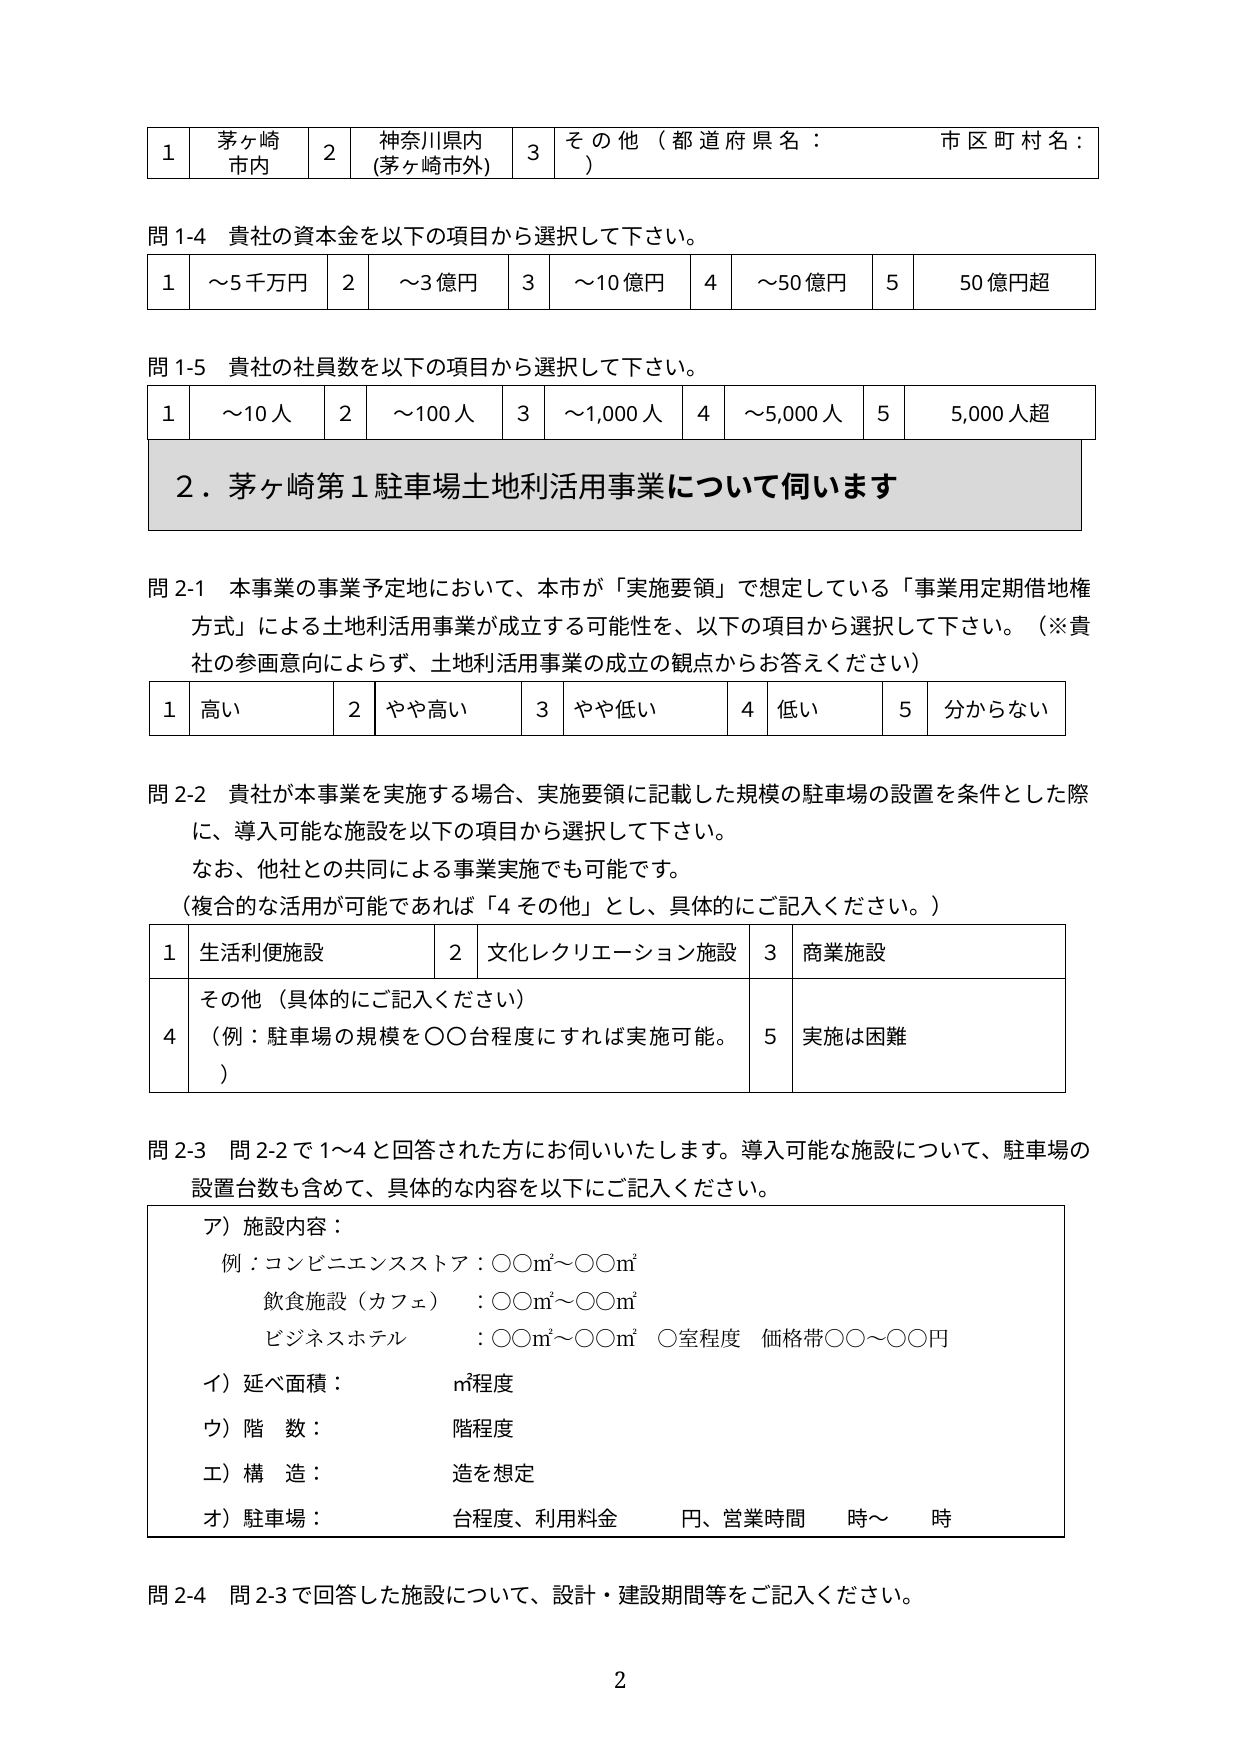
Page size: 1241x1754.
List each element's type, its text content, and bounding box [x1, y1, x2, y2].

table_header ３ [513, 128, 554, 178]
table_header ２ [325, 386, 366, 439]
table_header １ [150, 682, 189, 735]
text 問1-5 貴社の社員数を以下の項目から選択して下さい。 [148, 347, 1092, 384]
table_header ４ [683, 386, 724, 439]
table_header その他（都道府県名： 市区町村名: ） [555, 128, 1098, 178]
table_header ２ [328, 255, 368, 308]
text 問1-4 貴社の資本金を以下の項目から選択して下さい。 [148, 217, 1092, 254]
table_header ４ [728, 682, 767, 735]
table_header １ [148, 386, 189, 439]
table_header 生活利便施設 [189, 925, 434, 978]
table_header ～10億円 [550, 255, 690, 308]
table_cell その他 （具体的にご記入ください） （例：駐車場の規模を〇〇台程度にすれば実施可能。 ） [189, 979, 749, 1092]
table_header ～50億円 [732, 255, 872, 308]
table_header やや低い [564, 682, 727, 735]
table_header ～1,000人 [545, 386, 682, 439]
table_header ～100人 [367, 386, 502, 439]
table_header 分からない [928, 682, 1065, 735]
table_header 5,000人超 [905, 386, 1095, 439]
table_header ５ [873, 255, 913, 308]
table_header やや高い [376, 682, 521, 735]
table_header 50億円超 [914, 255, 1095, 308]
text なお、他社との共同による事業実施でも可能です。 [148, 849, 1092, 886]
text 問2-3 問2-2で1～4と回答された方にお伺いいたします。導入可能な施設について、駐車場の設置台数も含めて、具体的な内容を以下にご記入ください。 [148, 1130, 1092, 1205]
text （複合的な活用が可能であれば「4 その他」とし、具体的にご記入ください。） [148, 886, 1092, 924]
table_cell ２．茅ヶ崎第１駐車場土地利活用事業について伺います [149, 440, 1081, 530]
table_header 文化レクリエーション施設 [478, 925, 749, 978]
table_header ３ [503, 386, 544, 439]
text 問2-4 問2-3で回答した施設について、設計・建設期間等をご記入ください。 [148, 1575, 1092, 1612]
table_header ～5千万円 [190, 255, 327, 308]
table_header ４ [691, 255, 731, 308]
table_header ３ [509, 255, 549, 308]
table_cell ５ [750, 979, 792, 1092]
table_header ３ [522, 682, 563, 735]
table_header １ [148, 128, 189, 178]
table_header 神奈川県内 (茅ヶ崎市外) [351, 128, 512, 178]
table_header ア）施設内容： 例：コンビニエンスストア：○○㎡～○○㎡ 飲食施設（カフェ） ：○○㎡～○○㎡ ビジネスホテル ：○○㎡～○○㎡ ○室程度 価格帯○○～○○円 イ）延べ面積： ㎡程度 ウ）階 数： 階程度 エ）構 造： 造を想定 オ）駐車場： 台程度、利用料金 円、営業時間 時～ 時 [148, 1206, 1064, 1536]
text 問2-1 本事業の事業予定地において、本市が「実施要領」で想定している「事業用定期借地権方式」による土地利活用事業が成立する可能性を、以下の項目から選択して下さい。（※貴社の参画意向によらず、土地利活用事業の成立の観点からお答えください） [148, 568, 1092, 681]
table_header ～3億円 [369, 255, 508, 308]
table_cell ４ [150, 979, 188, 1092]
table_header ～10人 [190, 386, 324, 439]
table_header ２ [309, 128, 350, 178]
table_header ５ [864, 386, 904, 439]
table_header 低い [768, 682, 882, 735]
table_header ２ [334, 682, 374, 735]
table_header １ [150, 925, 188, 978]
table_header 茅ヶ崎 市内 [190, 128, 308, 178]
table_header 商業施設 [793, 925, 1065, 978]
table_header １ [148, 255, 189, 308]
table_cell 実施は困難 [793, 979, 1065, 1092]
table_header ２ [435, 925, 477, 978]
table_header ３ [750, 925, 792, 978]
text 問2-2 貴社が本事業を実施する場合、実施要領に記載した規模の駐車場の設置を条件とした際に、導入可能な施設を以下の項目から選択して下さい。 [148, 774, 1092, 849]
table_header ～5,000人 [725, 386, 863, 439]
table_header ５ [883, 682, 927, 735]
table_header 高い [190, 682, 333, 735]
